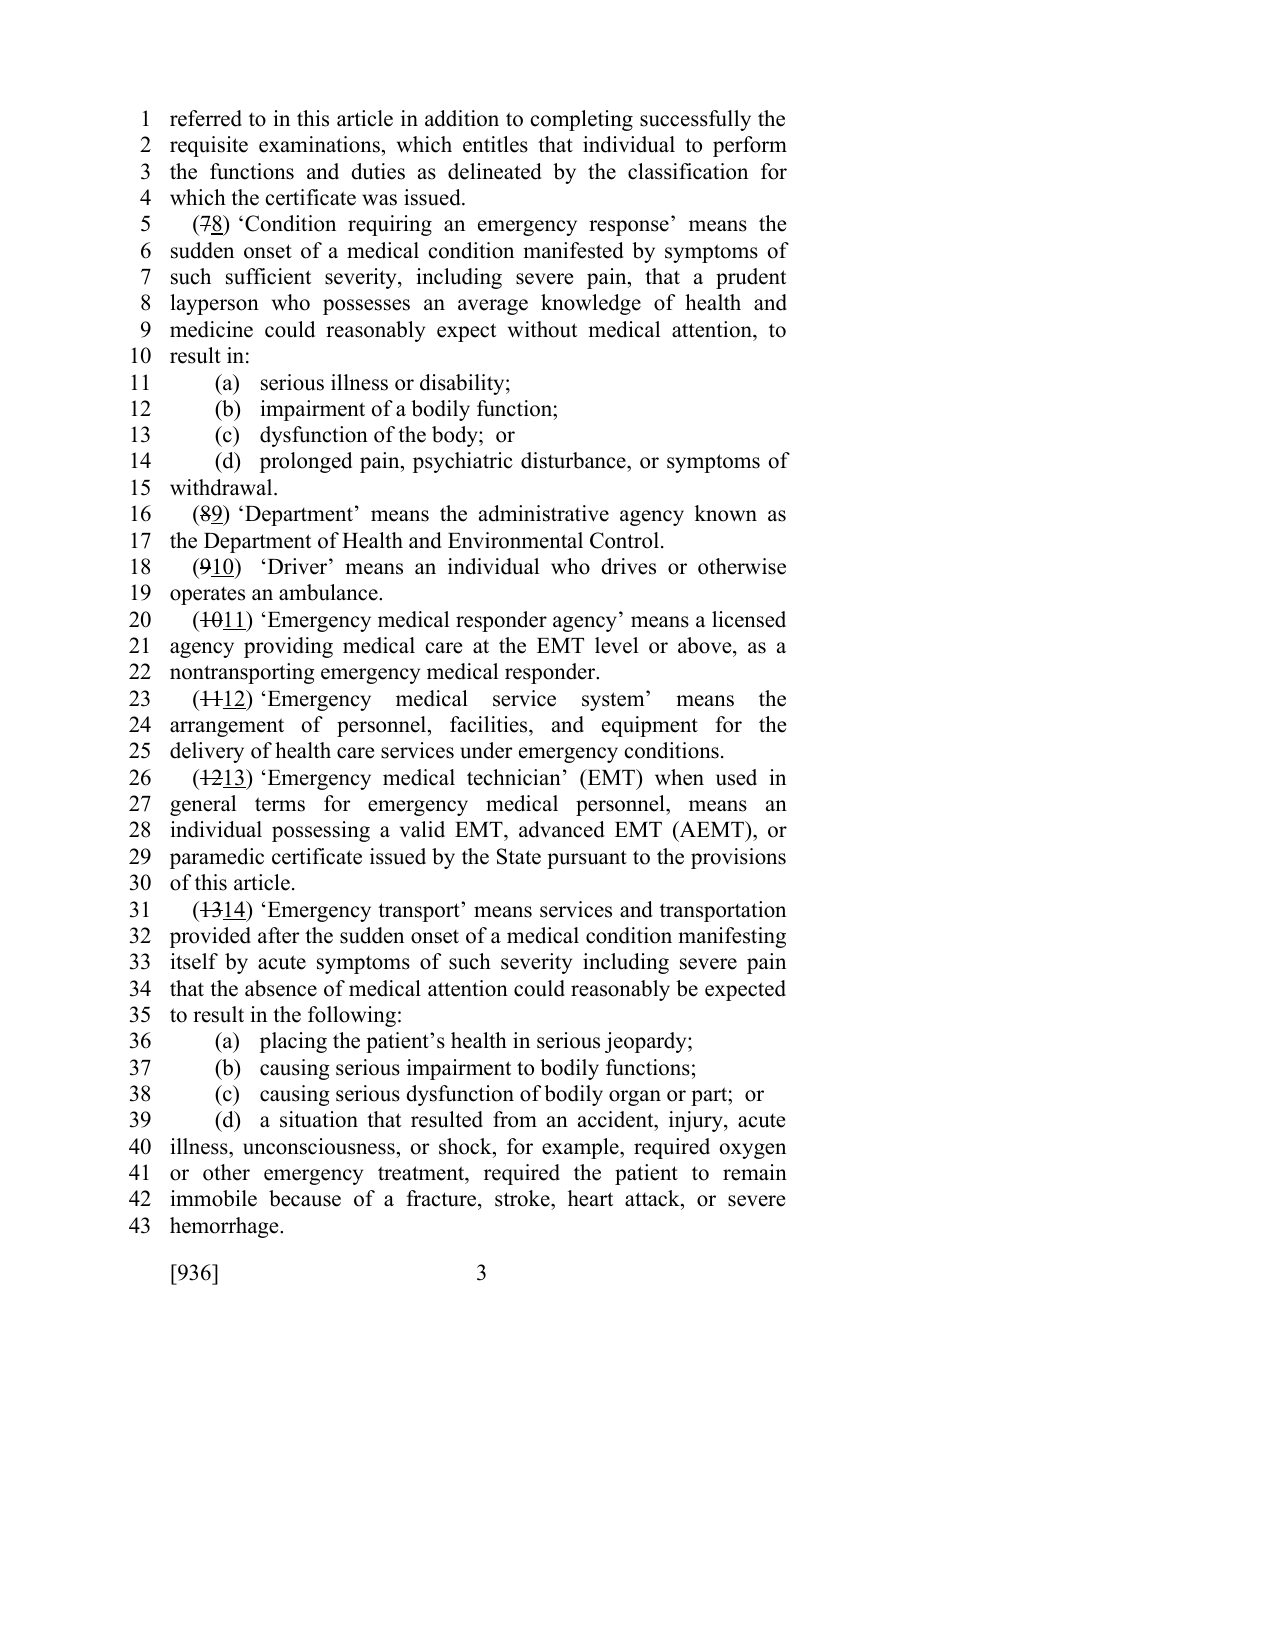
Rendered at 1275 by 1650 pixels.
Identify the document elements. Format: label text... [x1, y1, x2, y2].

text (1314) ‘Emergency transport’ means services and transportation provided after the sudden onset of a medical condition manifesting itself by acute symptoms of such severity including severe pain that the absence of medical attention could reasonably be expected to result in the following: [169, 896, 787, 1027]
text (1112) ‘Emergency medical service system’ means the arrangement of personnel, facilities, and equipment for the delivery of health care services under emergency conditions. [169, 685, 787, 764]
text (a) placing the patient’s health in serious jeopardy; [169, 1027, 787, 1054]
text (b) causing serious impairment to bodily functions; [169, 1054, 787, 1080]
text (c) dysfunction of the body; or [169, 421, 787, 448]
text (a) serious illness or disability; [169, 368, 787, 395]
text (c) causing serious dysfunction of bodily organ or part; or [169, 1080, 787, 1106]
text (910) ‘Driver’ means an individual who drives or otherwise operates an ambulance. [169, 553, 787, 606]
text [169, 105, 787, 210]
text (1213) ‘Emergency medical technician’ (EMT) when used in general terms for emergency medical personnel, means an individual possessing a valid EMT, advanced EMT (AEMT), or paramedic certificate issued by the State pursuant to the provisions of this article. [169, 764, 787, 896]
text (d) prolonged pain, psychiatric disturbance, or symptoms of withdrawal. [169, 448, 787, 500]
text (1011) ‘Emergency medical responder agency’ means a licensed agency providing medical care at the EMT level or above, as a nontransporting emergency medical responder. [169, 606, 787, 685]
text (89) ‘Department’ means the administrative agency known as the Department of Health and Environmental Control. [169, 500, 787, 553]
text (d) a situation that resulted from an accident, injury, acute illness, unconsciousness, or shock, for example, required oxygen or other emergency treatment, required the patient to remain immobile because of a fracture, stroke, heart attack, or severe hemorrhage. [169, 1106, 787, 1238]
text (78) ‘Condition requiring an emergency response’ means the sudden onset of a medical condition manifested by symptoms of such sufficient severity, including severe pain, that a prudent layperson who possesses an average knowledge of health and medicine could reasonably expect without medical attention, to result in: [169, 210, 787, 368]
text (b) impairment of a bodily function; [169, 395, 787, 421]
